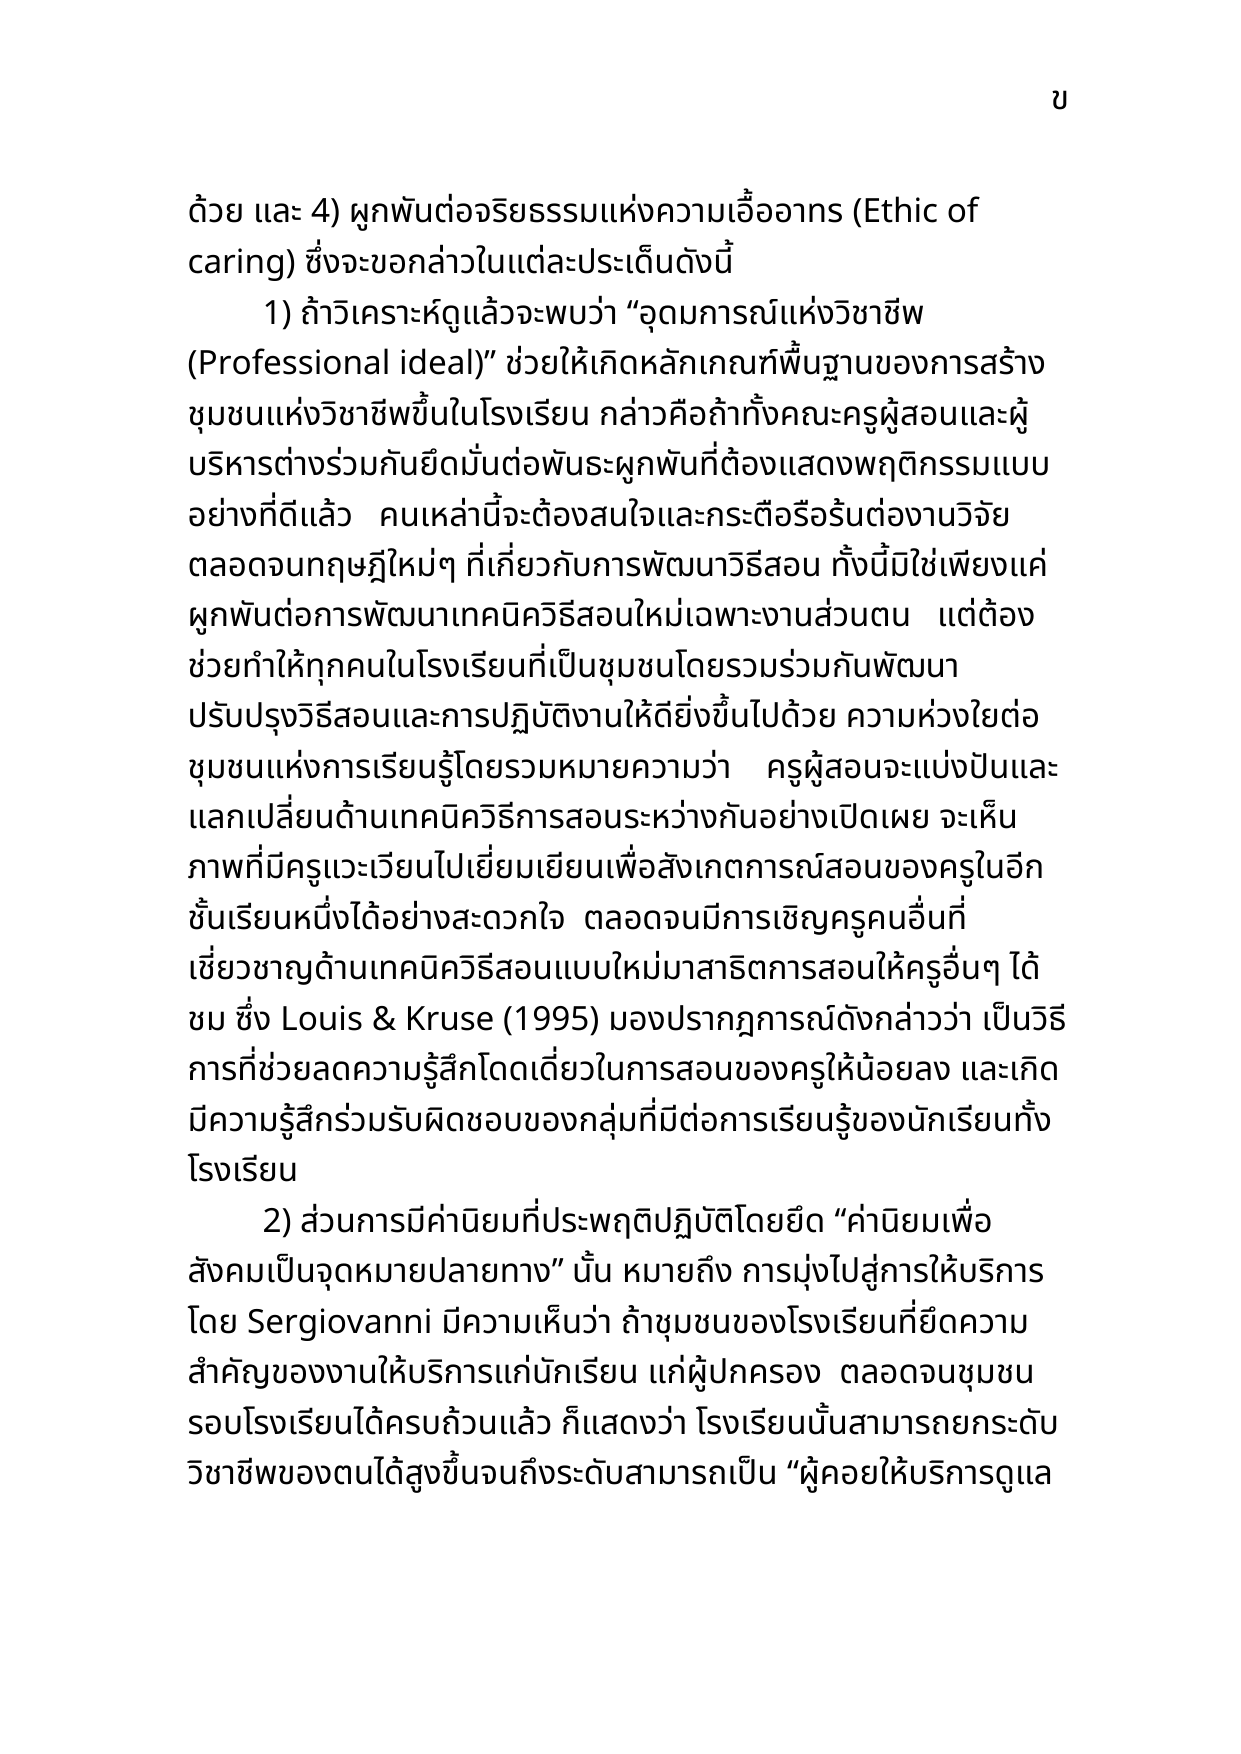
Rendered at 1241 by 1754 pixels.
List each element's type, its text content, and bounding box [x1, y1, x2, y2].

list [187, 1197, 1069, 1499]
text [187, 187, 1069, 288]
list ถ้าวิเคราะห์ดูแล้วจะพบว่า “อุดมการณ์แห่งวิชาชีพ (Professional ideal)” ช่วยให้เกิดหลักเกณฑ์พื้นฐานของการสร้างชุมชนแห่งวิชาชีพขึ้นในโรงเรียน กล่าวคือถ้าทั้งคณะครูผู้สอนและผู้บริหารต่างร่วมกันยึดมั่นต่อพันธะผูกพันที่ต้องแสดงพฤติกรรมแบบอย่างที่ดีแล้ว คนเหล่านี้จะต้องสนใจและกระตือรือร้นต่องานวิจัย ตลอดจนทฤษฎีใหม่ๆ ที่เกี่ยวกับการพัฒนาวิธีสอน ทั้งนี้มิใช่เพียงแค่ผูกพันต่อการพัฒนาเทคนิควิธีสอนใหม่เฉพาะงานส่วนตน แต่ต้องช่วยทำให้ทุกคนในโรงเรียนที่เป็นชุมชนโดยรวมร่วมกันพัฒนาปรับปรุงวิธีสอนและการปฏิบัติงานให้ดียิ่งขึ้นไปด้วย ความห่วงใยต่อชุมชนแห่งการเรียนรู้โดยรวมหมายความว่า ครูผู้สอนจะแบ่งปันและแลกเปลี่ยนด้านเทคนิควิธีการสอนระหว่างกันอย่างเปิดเผย จะเห็นภาพที่มีครูแวะเวียนไปเยี่ยมเยียนเพื่อสังเกตการณ์สอนของครูในอีกชั้นเรียนหนึ่งได้อย่างสะดวกใจ ตลอดจนมีการเชิญครูคนอื่นที่เชี่ยวชาญด้านเทคนิควิธีสอนแบบใหม่มาสาธิตการสอนให้ครูอื่นๆ ได้ชม ซึ่ง Louis & Kruse (1995) มองปรากฎการณ์ดังกล่าวว่า เป็นวิธีการที่ช่วยลดความรู้สึกโดดเดี่ยวในการสอนของครูให้น้อยลง และเกิดมีความรู้สึกร่วมรับผิดชอบของกลุ่มที่มีต่อการเรียนรู้ของนักเรียนทั้งโรงเรียน [187, 288, 1069, 1197]
